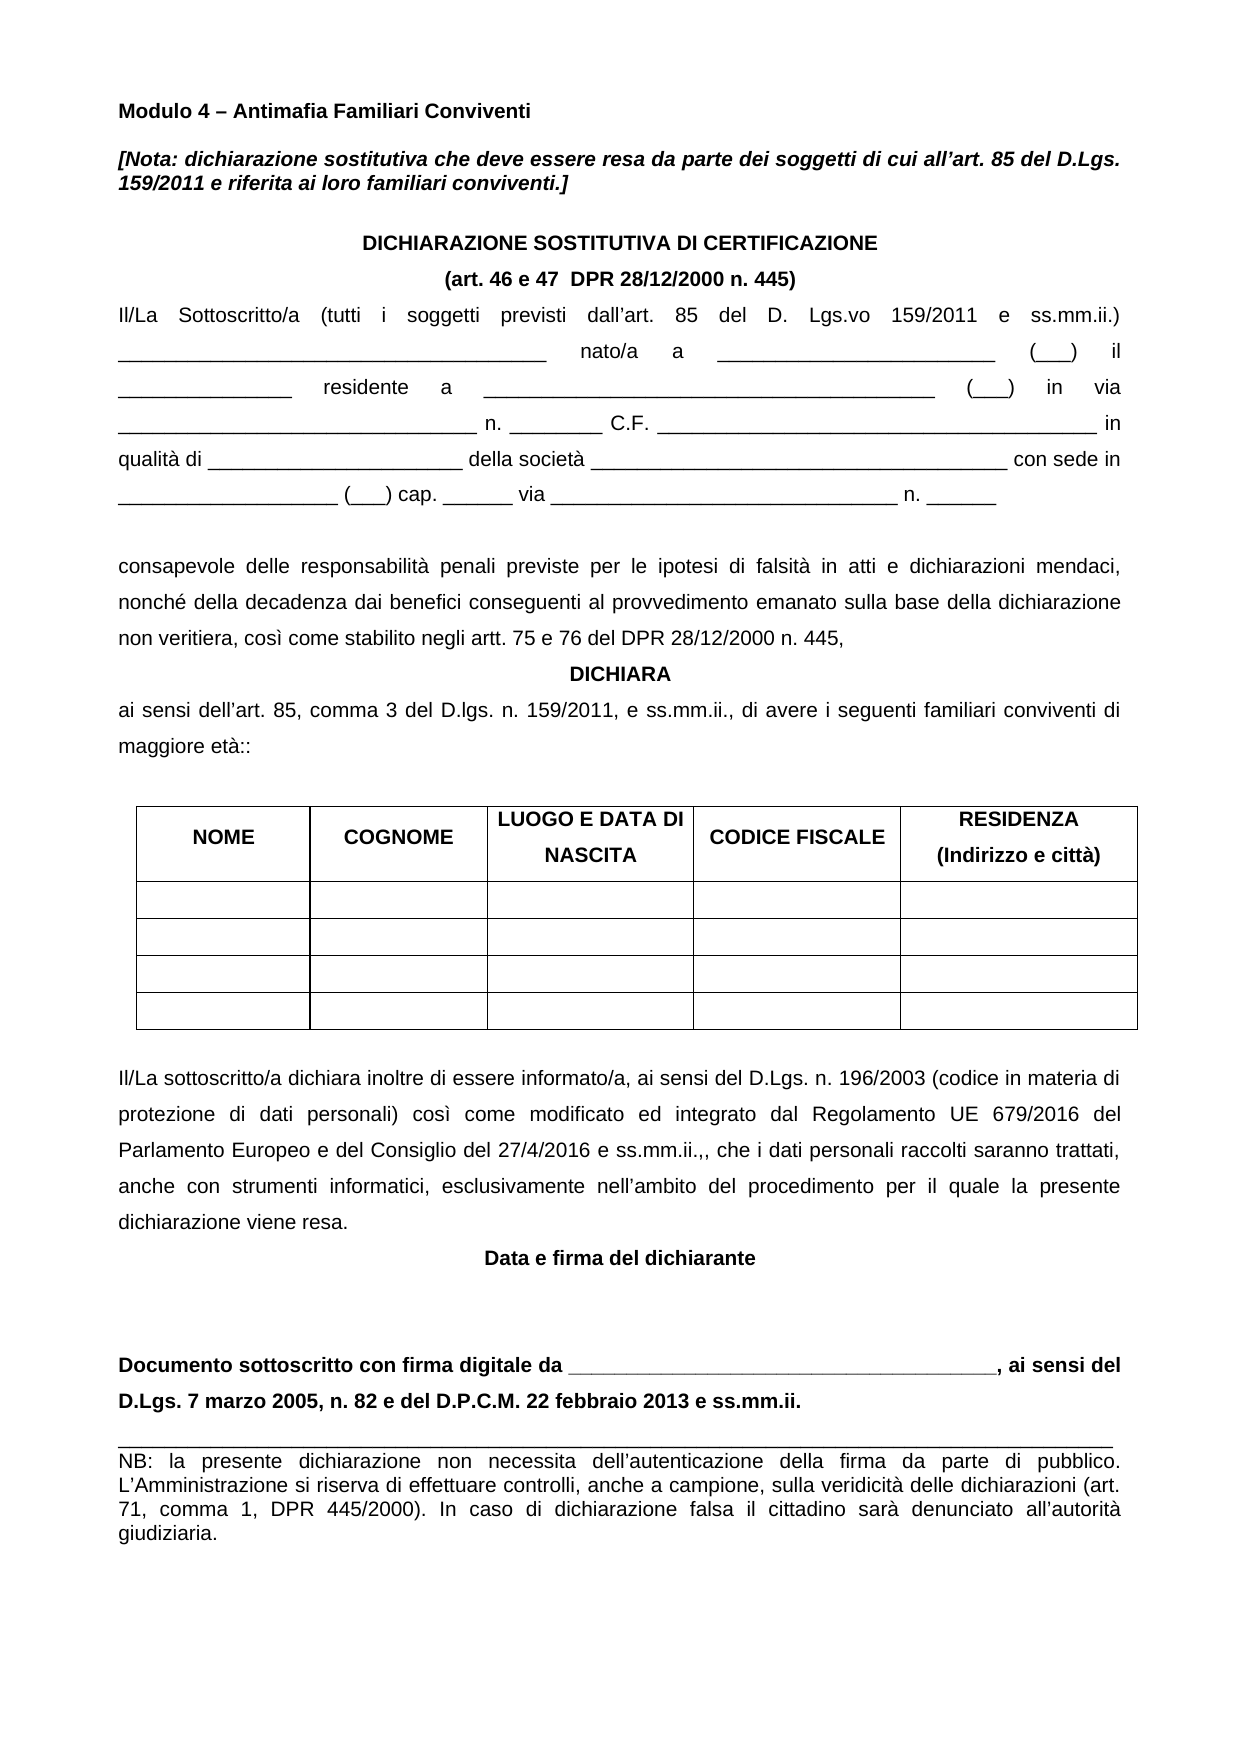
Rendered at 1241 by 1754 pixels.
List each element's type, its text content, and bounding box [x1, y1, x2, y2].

text [Nota: dichiarazione sostitutiva che deve essere resa da parte dei soggetti di cui all’art. 85 del D.Lgs. 159/2011 e riferita ai loro familiari conviventi.] [118, 147, 1122, 195]
table_cell [488, 956, 693, 992]
table_cell [901, 956, 1137, 992]
table_cell [311, 919, 487, 955]
table_header LUOGO E DATA DI NASCITA [488, 807, 693, 881]
table_header CODICE FISCALE [694, 807, 900, 881]
table_cell [137, 882, 309, 918]
text Modulo 4 – Antimafia Familiari Conviventi [118, 99, 1122, 123]
table_cell [901, 882, 1137, 918]
text consapevole delle responsabilità penali previste per le ipotesi di falsità in atti e dichiarazioni mendaci, nonché della decadenza dai benefici conseguenti al provvedimento emanato sulla base della dichiarazione non veritiera, così come stabilito negli artt. 75 e 76 del DPR 28/12/2000 n. 445, [118, 554, 1122, 650]
table_cell [901, 919, 1137, 955]
table_cell [137, 956, 309, 992]
table_cell [311, 993, 487, 1029]
table_header NOME [137, 807, 309, 881]
text ai sensi dell’art. 85, comma 3 del D.lgs. n. 159/2011, e ss.mm.ii., di avere i seguenti familiari conviventi di maggiore età:: [118, 698, 1122, 758]
table_cell [137, 919, 309, 955]
table_header RESIDENZA (Indirizzo e città) [901, 807, 1137, 881]
text ______________________________________________________________________________________ [118, 1425, 1122, 1449]
table_cell [694, 993, 900, 1029]
text Il/La sottoscritto/a dichiara inoltre di essere informato/a, ai sensi del D.Lgs. n. 196/2003 (codice in materia di protezione di dati personali) così come modificato ed integrato dal Regolamento UE 679/2016 del Parlamento Europeo e del Consiglio del 27/4/2016 e ss.mm.ii.,, che i dati personali raccolti saranno trattati, anche con strumenti informatici, esclusivamente nell’ambito del procedimento per il quale la presente dichiarazione viene resa. [118, 1066, 1122, 1233]
table_cell [694, 882, 900, 918]
table_cell [311, 956, 487, 992]
table_cell [488, 919, 693, 955]
text (art. 46 e 47 DPR 28/12/2000 n. 445) [118, 267, 1122, 291]
text Documento sottoscritto con firma digitale da _____________________________________, ai sensi del D.Lgs. 7 marzo 2005, n. 82 e del D.P.C.M. 22 febbraio 2013 e ss.mm.ii. [118, 1353, 1122, 1413]
table_header COGNOME [311, 807, 487, 881]
table_cell [137, 993, 309, 1029]
table_cell [311, 882, 487, 918]
text Il/La Sottoscritto/a (tutti i soggetti previsti dall’art. 85 del D. Lgs.vo 159/2011 e ss.mm.ii.) _____________________________________ nato/a a ________________________ (___) il _______________ residente a _______________________________________ (___) in via _______________________________ n. ________ C.F. ______________________________________ in qualità di ______________________ della società ____________________________________ con sede in ___________________ (___) cap. ______ via ______________________________ n. ______ [118, 303, 1122, 506]
text DICHIARA [118, 662, 1122, 686]
table_cell [694, 919, 900, 955]
table_cell [694, 956, 900, 992]
table_cell [488, 882, 693, 918]
text DICHIARAZIONE SOSTITUTIVA DI CERTIFICAZIONE [118, 231, 1122, 255]
table_cell [901, 993, 1137, 1029]
table_cell [488, 993, 693, 1029]
text NB: la presente dichiarazione non necessita dell’autenticazione della firma da parte di pubblico. L’Amministrazione si riserva di effettuare controlli, anche a campione, sulla veridicità delle dichiarazioni (art. 71, comma 1, DPR 445/2000). In caso di dichiarazione falsa il cittadino sarà denunciato all’autorità giudiziaria. [118, 1449, 1122, 1545]
text Data e firma del dichiarante [118, 1246, 1122, 1269]
